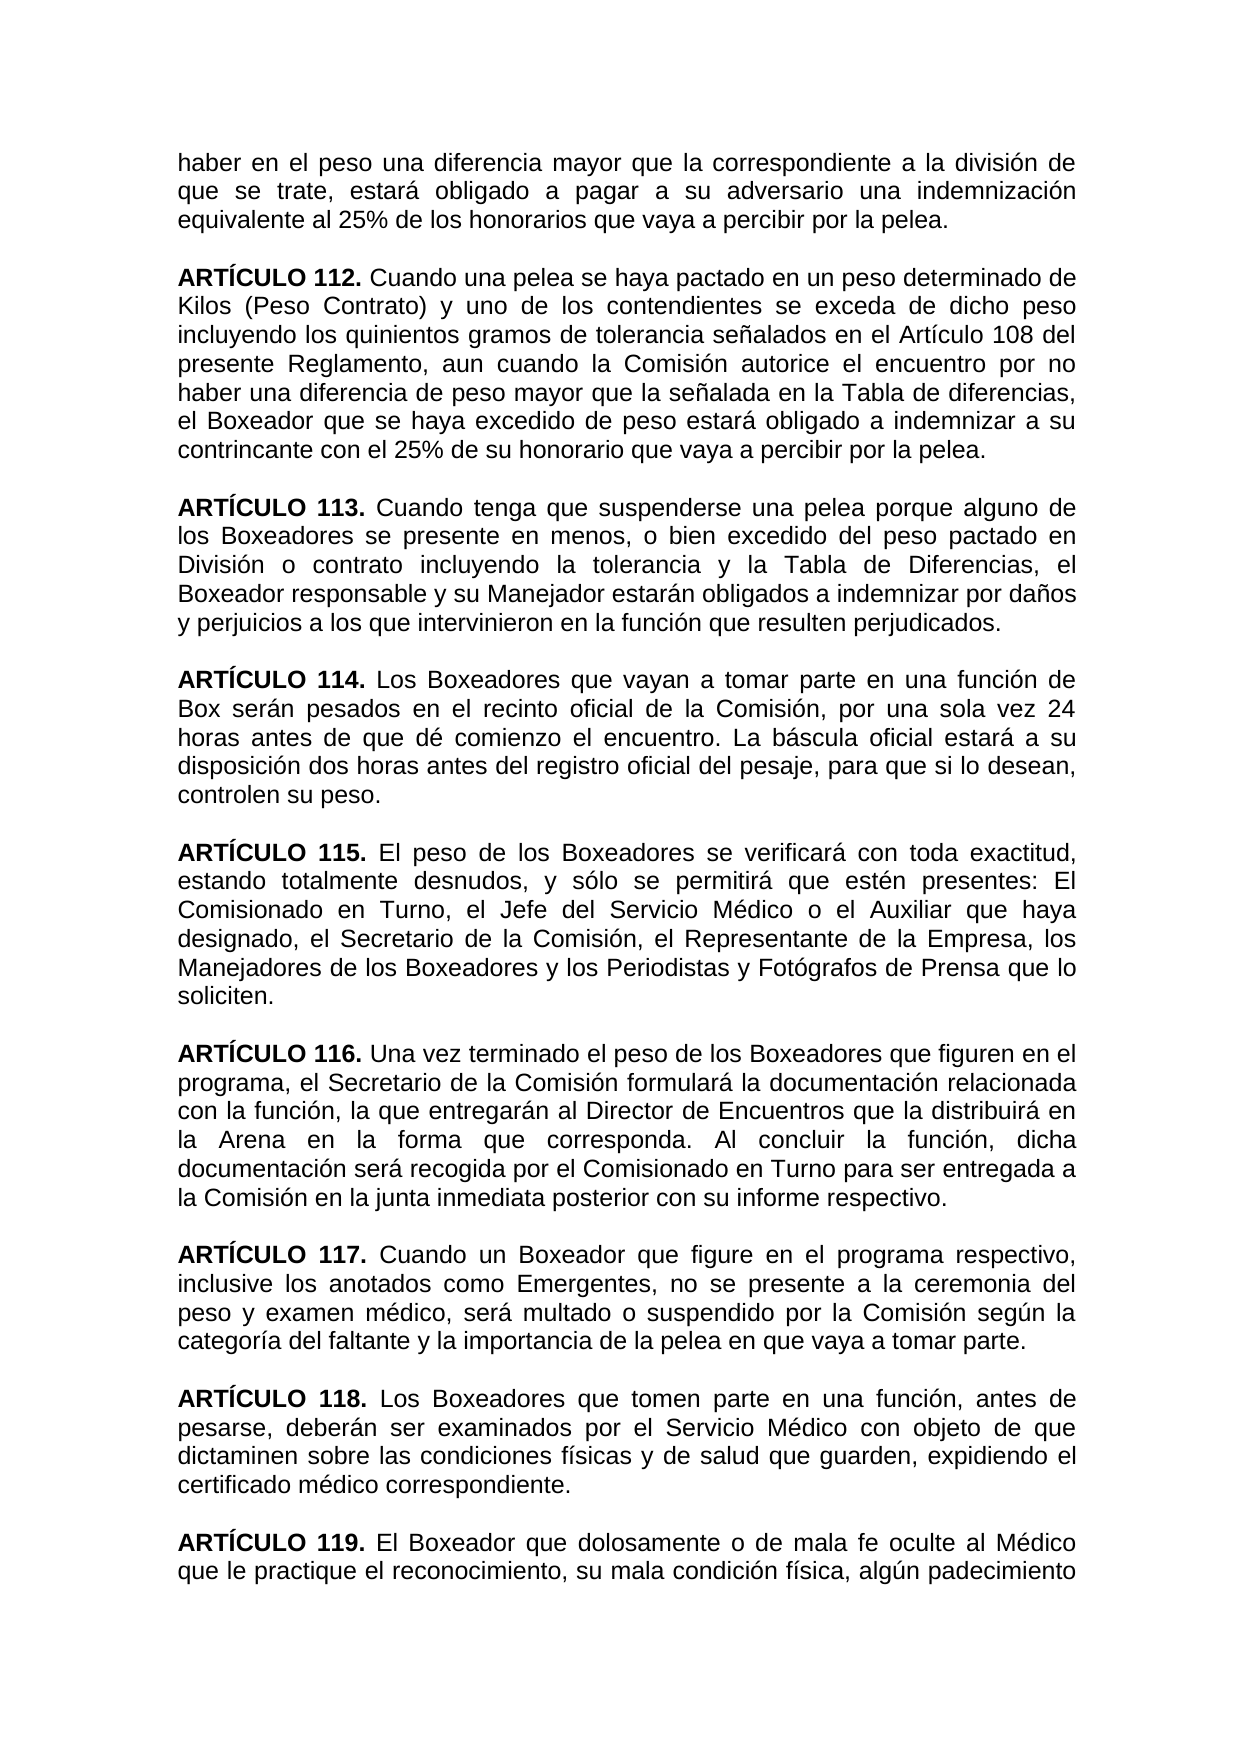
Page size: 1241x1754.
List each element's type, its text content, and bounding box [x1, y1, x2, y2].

text ARTÍCULO 113. Cuando tenga que suspenderse una pelea porque alguno de los Boxeadores se presente en menos, o bien excedido del peso pactado en División o contrato incluyendo la tolerancia y la Tabla de Diferencias, el Boxeador responsable y su Manejador estarán obligados a indemnizar por daños y perjuicios a los que intervinieron en la función que resulten perjudicados. [177, 493, 1078, 636]
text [177, 148, 1078, 234]
text ARTÍCULO 117. Cuando un Boxeador que figure en el programa respectivo, inclusive los anotados como Emergentes, no se presente a la ceremonia del peso y examen médico, será multado o suspendido por la Comisión según la categoría del faltante y la importancia de la pelea en que vaya a tomar parte. [177, 1240, 1078, 1355]
text ARTÍCULO 118. Los Boxeadores que tomen parte en una función, antes de pesarse, deberán ser examinados por el Servicio Médico con objeto de que dictaminen sobre las condiciones físicas y de salud que guarden, expidiendo el certificado médico correspondiente. [177, 1384, 1078, 1499]
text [177, 1528, 1078, 1585]
text ARTÍCULO 115. El peso de los Boxeadores se verificará con toda exactitud, estando totalmente desnudos, y sólo se permitirá que estén presentes: El Comisionado en Turno, el Jefe del Servicio Médico o el Auxiliar que haya designado, el Secretario de la Comisión, el Representante de la Empresa, los Manejadores de los Boxeadores y los Periodistas y Fotógrafos de Prensa que lo soliciten. [177, 838, 1078, 1010]
text ARTÍCULO 114. Los Boxeadores que vayan a tomar parte en una función de Box serán pesados en el recinto oficial de la Comisión, por una sola vez 24 horas antes de que dé comienzo el encuentro. La báscula oficial estará a su disposición dos horas antes del registro oficial del pesaje, para que si lo desean, controlen su peso. [177, 665, 1078, 809]
text ARTÍCULO 112. Cuando una pelea se haya pactado en un peso determinado de Kilos (Peso Contrato) y uno de los contendientes se exceda de dicho peso incluyendo los quinientos gramos de tolerancia señalados en el Artículo 108 del presente Reglamento, aun cuando la Comisión autorice el encuentro por no haber una diferencia de peso mayor que la señalada en la Tabla de diferencias, el Boxeador que se haya excedido de peso estará obligado a indemnizar a su contrincante con el 25% de su honorario que vaya a percibir por la pelea. [177, 263, 1078, 464]
text ARTÍCULO 116. Una vez terminado el peso de los Boxeadores que figuren en el programa, el Secretario de la Comisión formulará la documentación relacionada con la función, la que entregarán al Director de Encuentros que la distribuirá en la Arena en la forma que corresponda. Al concluir la función, dicha documentación será recogida por el Comisionado en Turno para ser entregada a la Comisión en la junta inmediata posterior con su informe respectivo. [177, 1039, 1078, 1211]
